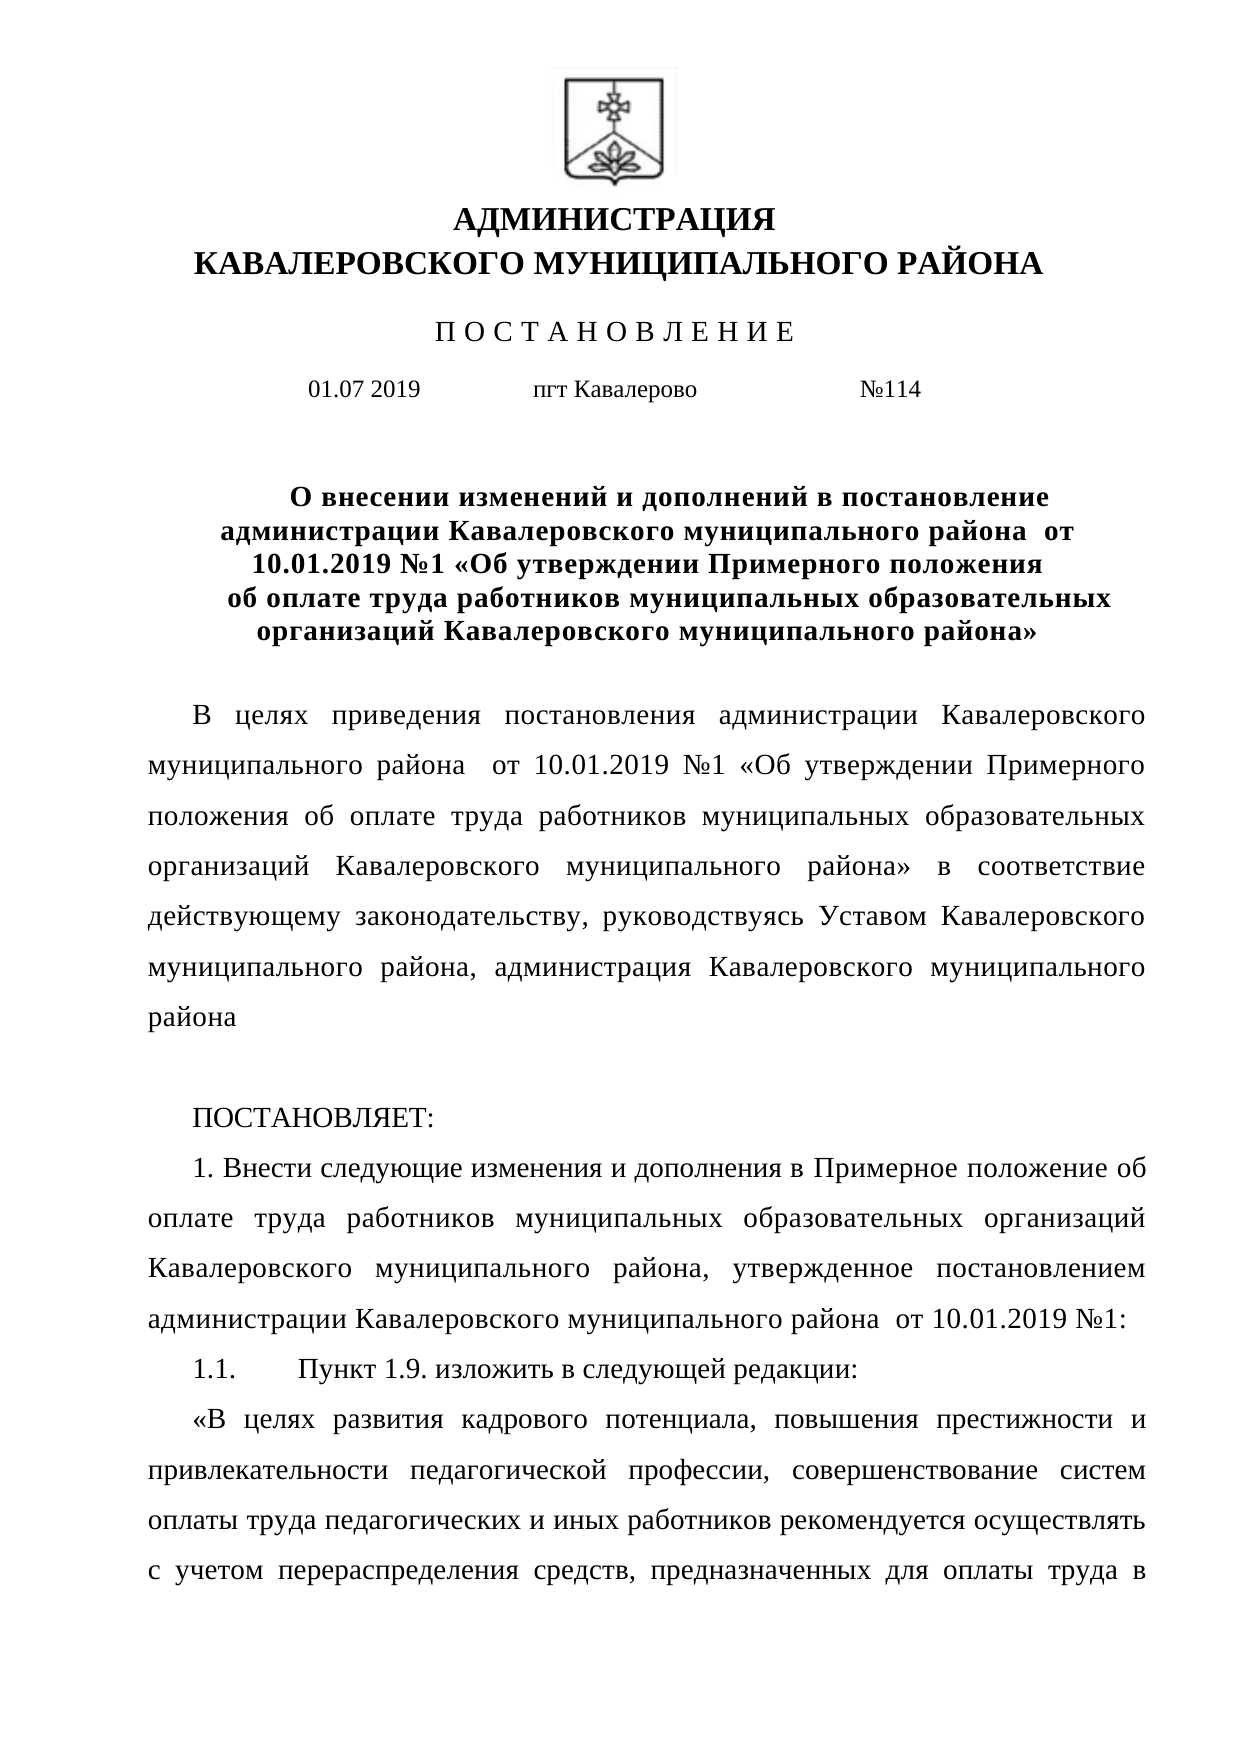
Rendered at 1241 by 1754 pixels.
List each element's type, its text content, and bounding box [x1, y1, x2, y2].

text ПОСТАНОВЛЯЕТ: [148, 1100, 1148, 1133]
list Пункт 1.9. изложить в следующей редакции: [148, 1351, 1148, 1385]
picture [551, 67, 678, 196]
list Внести следующие изменения и дополнения в Примерное положение об оплате труда работников муниципальных образовательных организаций Кавалеровского муниципального района, утвержденное постановлением администрации Кавалеровского муниципального района от 10.01.2019 №1: [148, 1150, 1148, 1334]
text об оплате труда работников муниципальных образовательных организаций Кавалеровского муниципального района» [148, 580, 1147, 647]
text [148, 1402, 1148, 1586]
text В целях приведения постановления администрации Кавалеровского муниципального района от 10.01.2019 №1 «Об утверждении Примерного положения об оплате труда работников муниципальных образовательных организаций Кавалеровского муниципального района» в соответствие действующему законодательству, руководствуясь Уставом Кавалеровского муниципального района, администрация Кавалеровского муниципального района [148, 697, 1147, 1033]
text О внесении изменений и дополнений в постановление администрации Кавалеровского муниципального района от 10.01.2019 №1 «Об утверждении Примерного положения [148, 118, 1147, 580]
